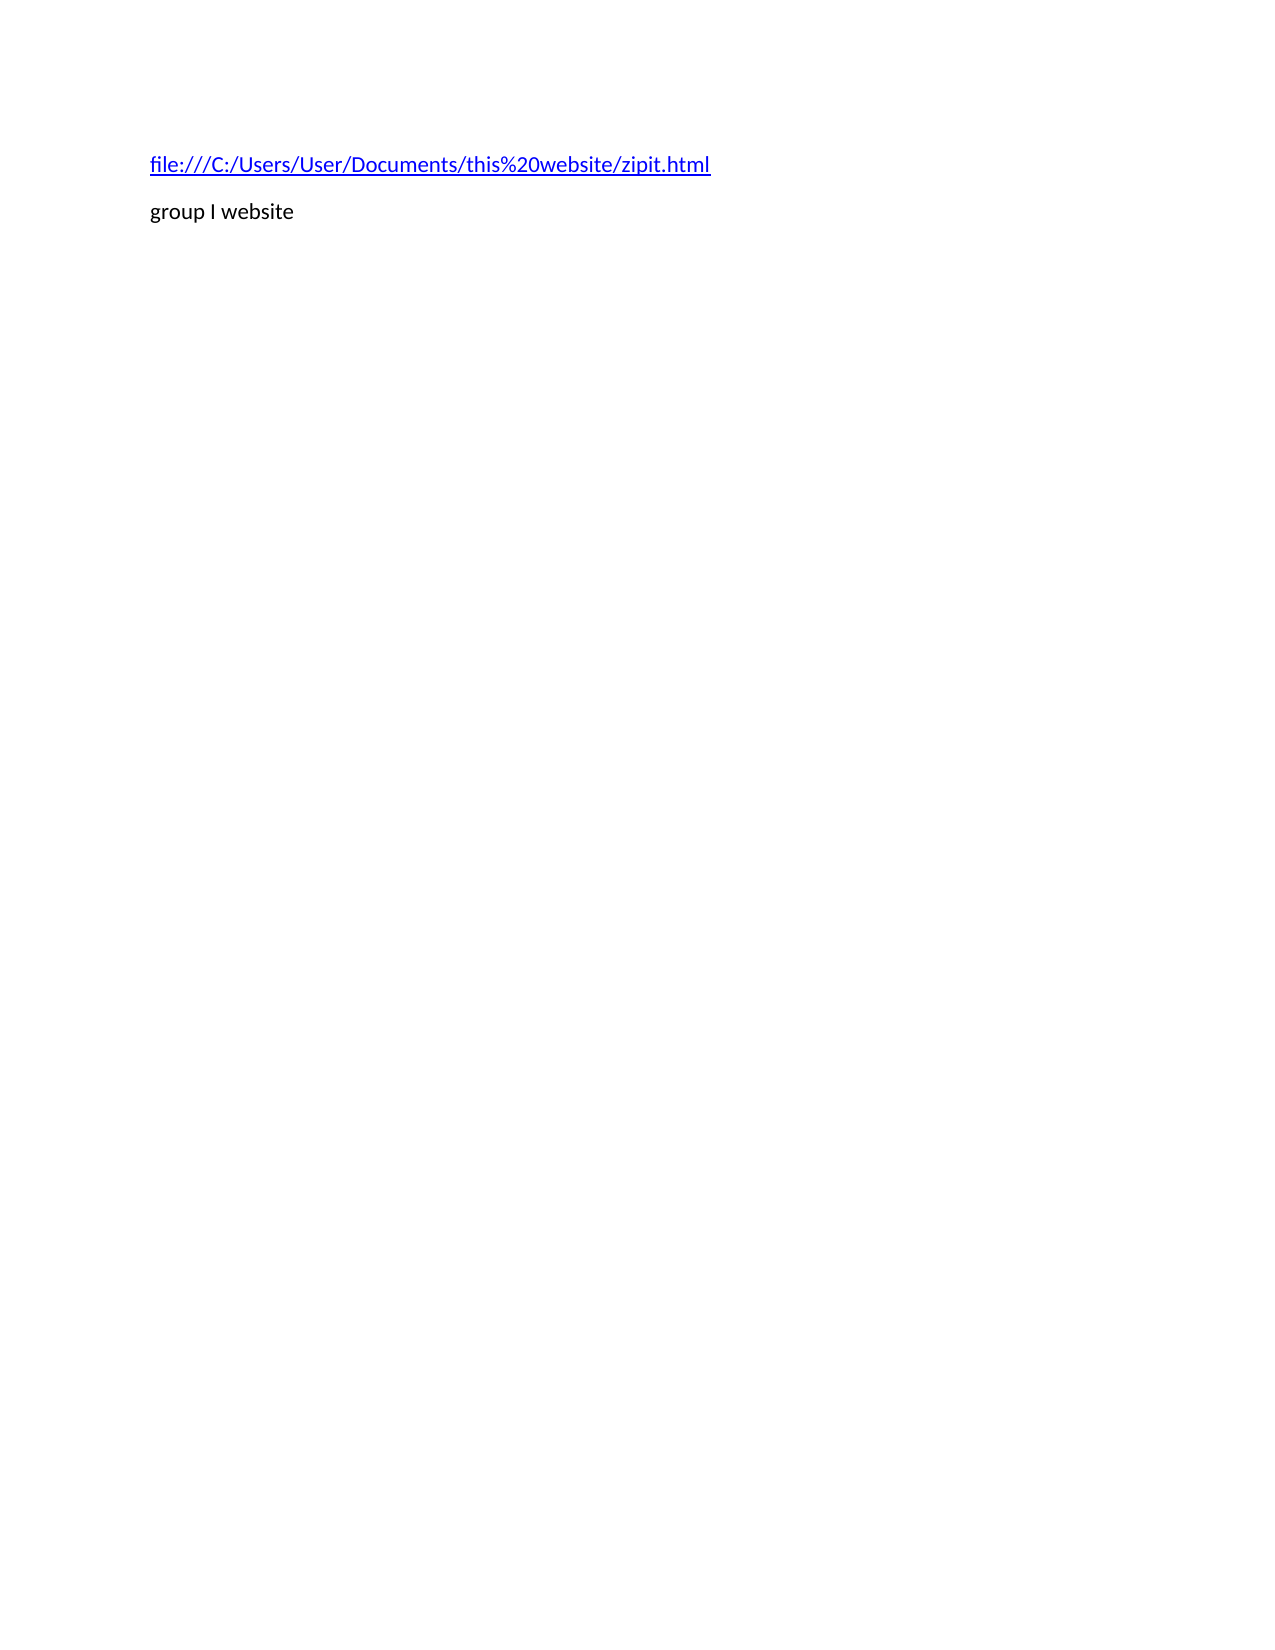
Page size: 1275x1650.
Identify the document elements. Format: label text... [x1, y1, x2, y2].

text group I website [150, 197, 1125, 225]
text file:///C:/Users/User/Documents/this%20website/zipit.html [150, 150, 1125, 178]
